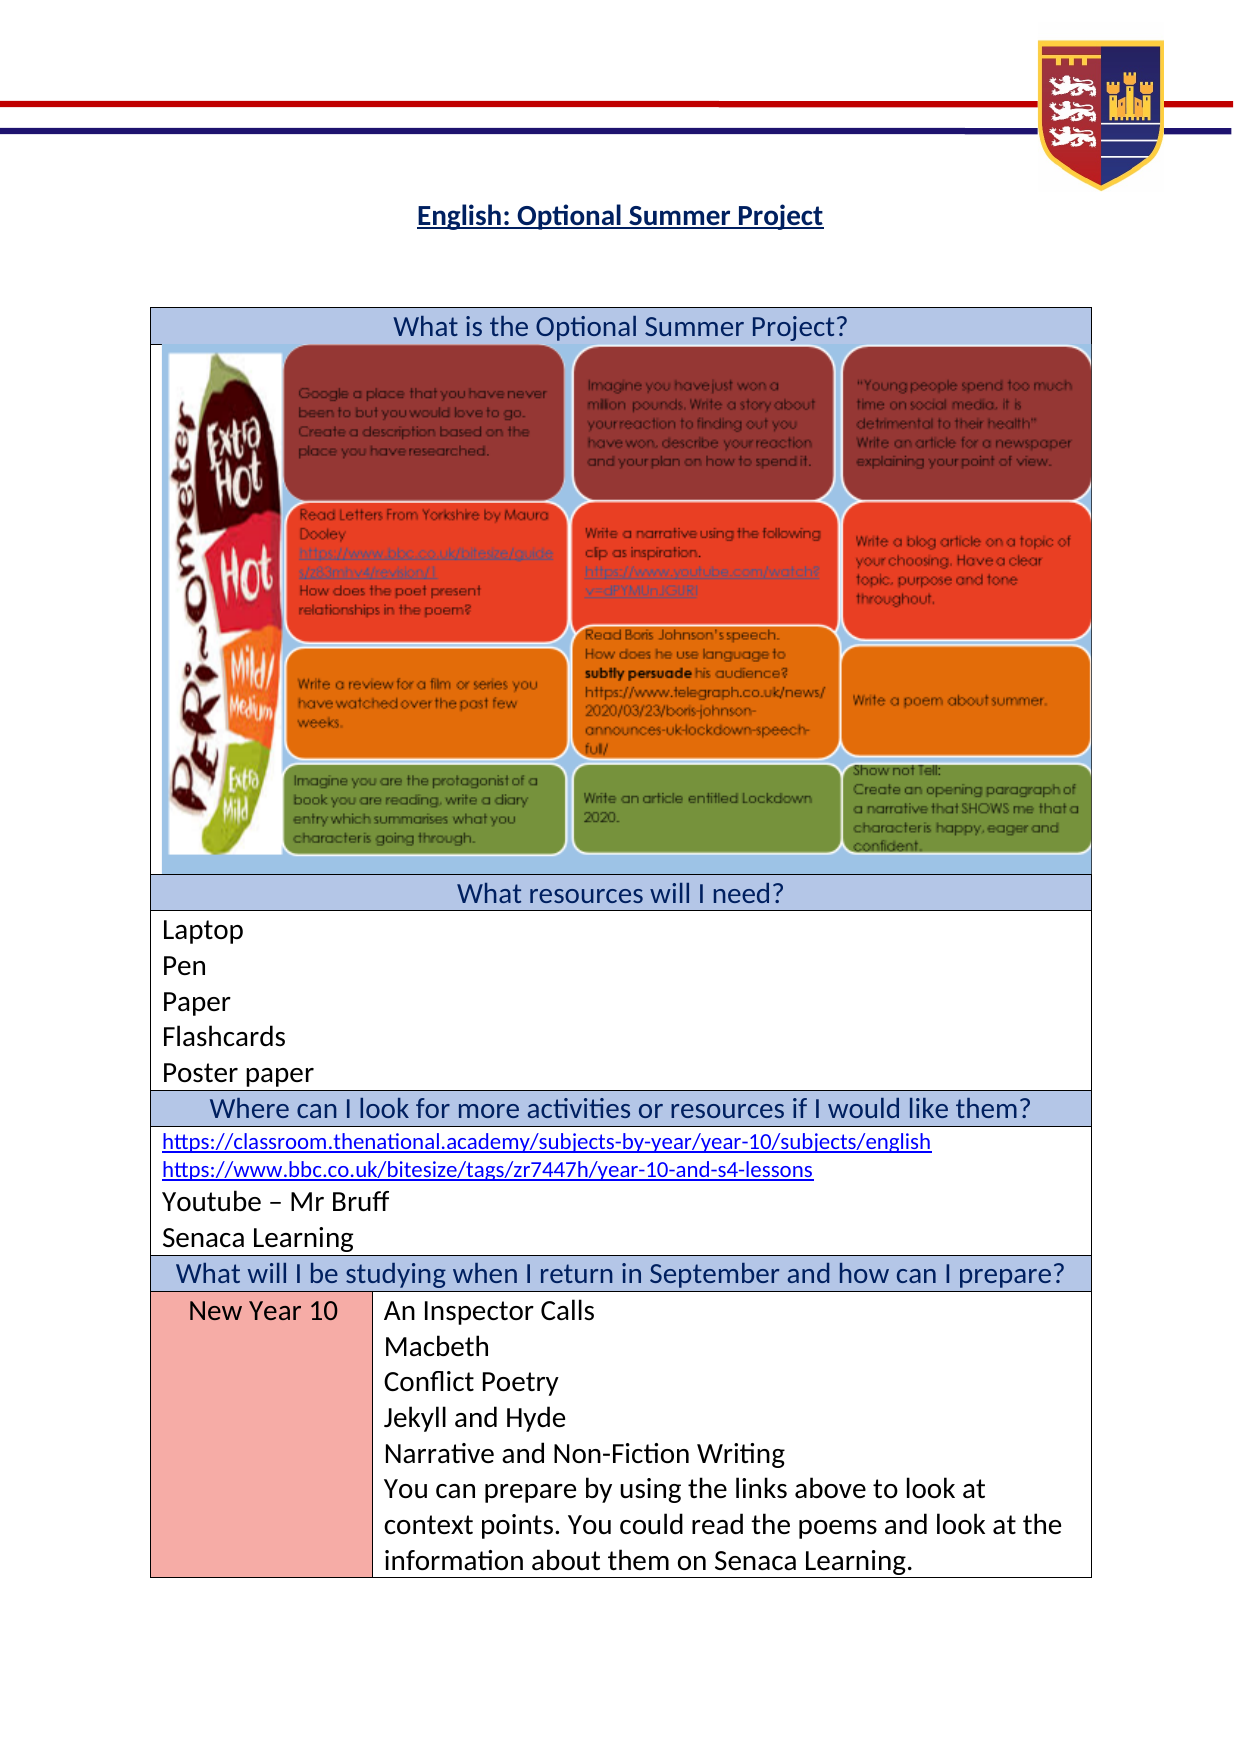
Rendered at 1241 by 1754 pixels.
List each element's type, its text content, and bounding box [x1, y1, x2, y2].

table_cell [151, 345, 161, 874]
table_cell What resources will I need? [151, 875, 1091, 910]
table_cell What will I be studying when I return in September and how can I prepare? [151, 1256, 1091, 1291]
table_cell Laptop Pen Paper Flashcards Poster paper [151, 911, 1091, 1089]
table_cell An Inspector Calls Macbeth Conflict Poetry Jekyll and Hyde Narrative and Non-Fiction Writing You can prepare by using the links above to look at context points. You could read the poems and look at the information about them on Senaca Learning. [373, 1292, 1091, 1577]
picture [161, 344, 1092, 874]
table_cell New Year 10 [151, 1292, 372, 1577]
text English: Optional Summer Project [150, 197, 1090, 232]
table_cell Where can I look for more activities or resources if I would like them? [151, 1091, 1091, 1126]
picture [1037, 22, 1164, 192]
table_header What is the Optional Summer Project? [151, 308, 1091, 344]
table_cell https://classroom.thenational.academy/subjects-by-year/year-10/subjects/english https://www.bbc.co.uk/bitesize/tags/zr7447h/year-10-and-s4-lessons Youtube – Mr Bruff Senaca Learning [151, 1127, 1091, 1254]
